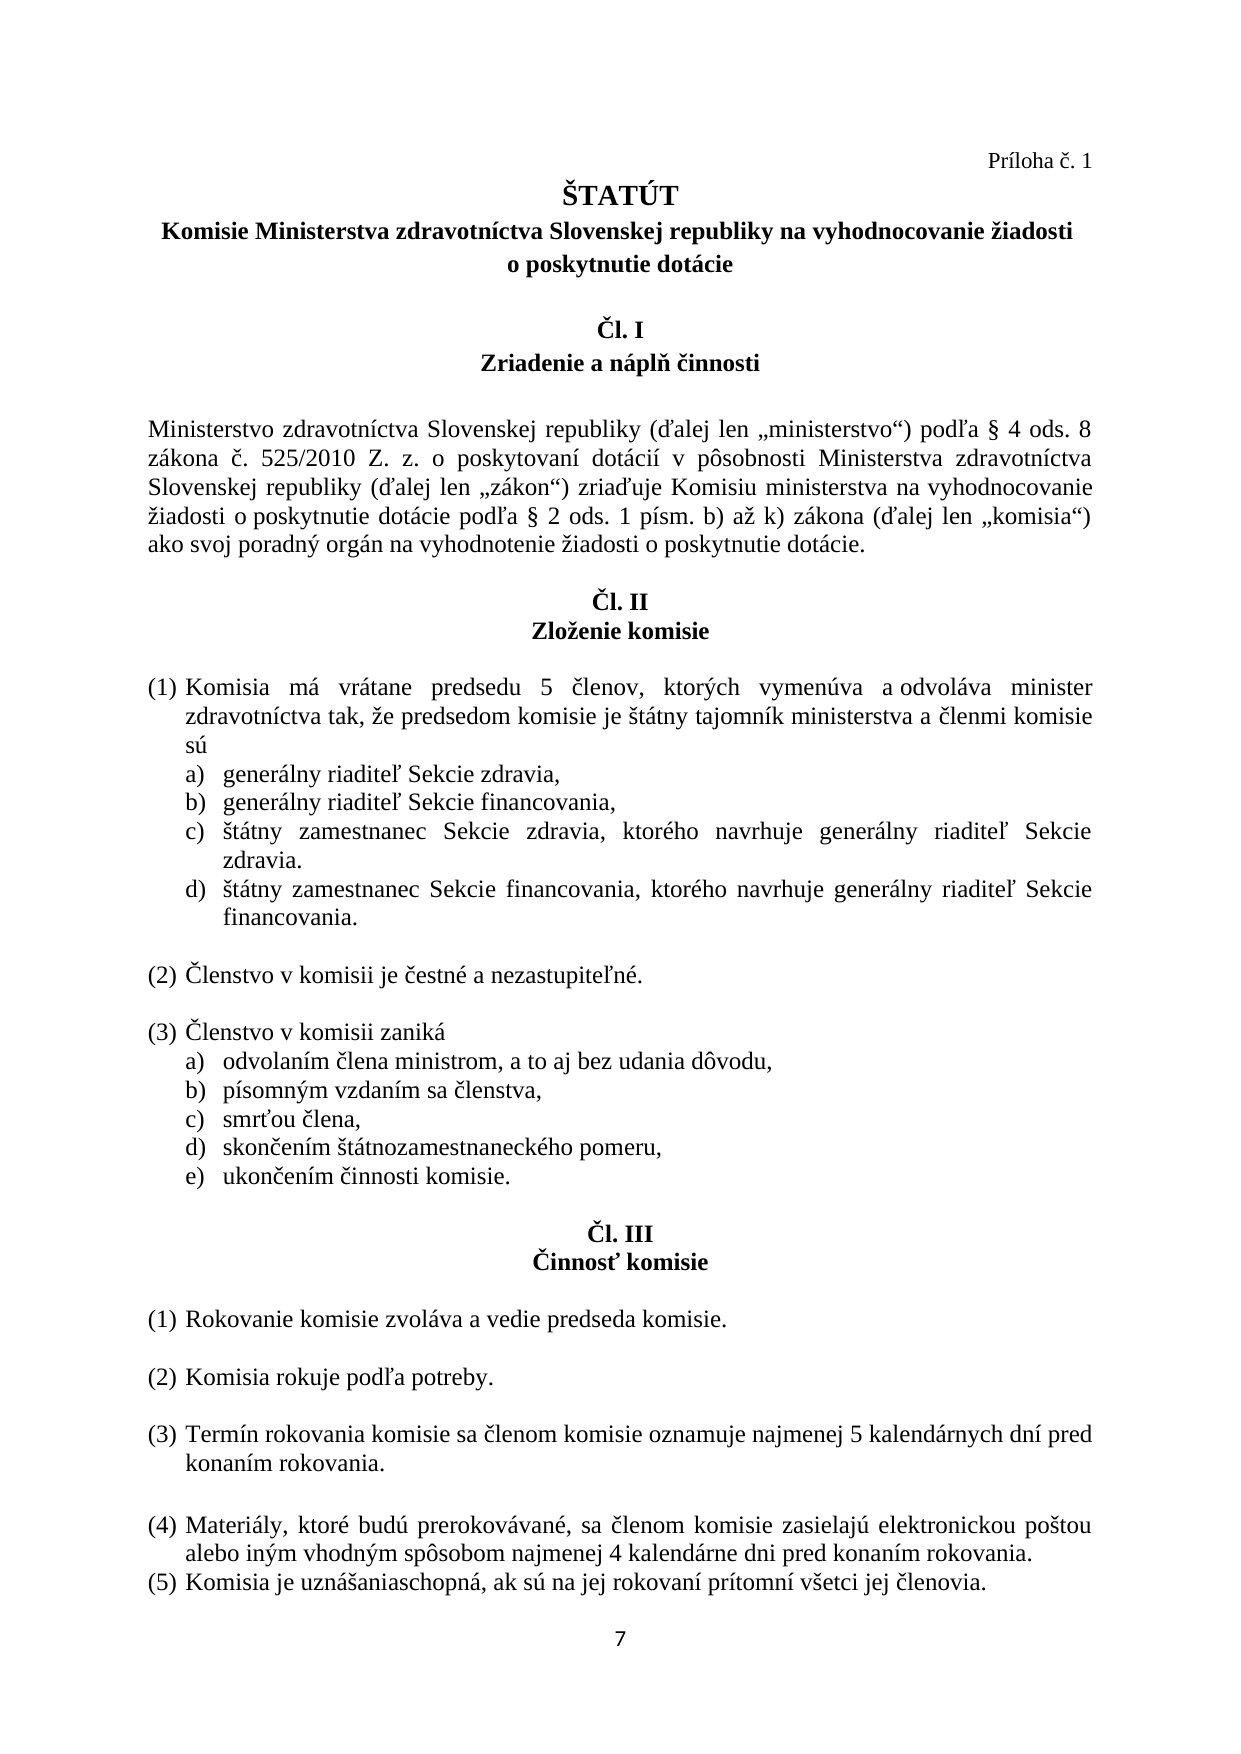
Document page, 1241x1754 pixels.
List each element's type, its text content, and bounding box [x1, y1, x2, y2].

text Komisie Ministerstva zdravotníctva Slovenskej republiky na vyhodnocovanie žiadosti o poskytnutie dotácie [148, 216, 1093, 278]
text Zloženie komisie [148, 616, 1093, 644]
list ukončením činnosti komisie. [185, 1161, 1093, 1190]
list štátny zamestnanec Sekcie financovania, ktorého navrhuje generálny riaditeľ Sekcie financovania. [185, 874, 1093, 931]
text ŠTATÚT [148, 178, 1093, 211]
list generálny riaditeľ Sekcie financovania, [185, 787, 1093, 816]
list štátny zamestnanec Sekcie zdravia, ktorého navrhuje generálny riaditeľ Sekcie zdravia. [185, 816, 1093, 874]
list Členstvo v komisii je čestné a nezastupiteľné. [148, 960, 1093, 989]
list písomným vzdaním sa členstva, [185, 1075, 1093, 1104]
list Rokovanie komisie zvoláva a vedie predseda komisie. [148, 1304, 1093, 1333]
text Ministerstvo zdravotníctva Slovenskej republiky (ďalej len „ministerstvo“) podľa § 4 ods. 8 zákona č. 525/2010 Z. z. o poskytovaní dotácií v pôsobnosti Ministerstva zdravotníctva Slovenskej republiky (ďalej len „zákon“) zriaďuje Komisiu ministerstva na vyhodnocovanie žiadosti o poskytnutie dotácie podľa § 2 ods. 1 písm. b) až k) zákona (ďalej len „komisia“) ako svoj poradný orgán na vyhodnotenie žiadosti o poskytnutie dotácie. [148, 414, 1093, 558]
list Komisia je uznášaniaschopná, ak sú na jej rokovaní prítomní všetci jej členovia. [148, 1567, 1093, 1596]
text Činnosť komisie [148, 1247, 1093, 1276]
list Termín rokovania komisie sa členom komisie oznamuje najmenej 5 kalendárnych dní pred konaním rokovania. [148, 1419, 1093, 1477]
text Čl. I [148, 315, 1093, 344]
text Zriadenie a náplň činnosti [148, 348, 1093, 377]
list Materiály, ktoré budú prerokovávané, sa členom komisie zasielajú elektronickou poštou alebo iným vhodným spôsobom najmenej 4 kalendárne dni pred konaním rokovania. [148, 1510, 1093, 1567]
list Komisia má vrátane predsedu 5 členov, ktorých vymenúva a odvoláva minister zdravotníctva tak, že predsedom komisie je štátny tajomník ministerstva a členmi komisie sú [148, 672, 1093, 759]
text Čl. III [148, 1219, 1093, 1247]
list Komisia rokuje podľa potreby. [148, 1362, 1093, 1391]
list generálny riaditeľ Sekcie zdravia, [185, 759, 1093, 787]
list odvolaním člena ministrom, a to aj bez udania dôvodu, [185, 1046, 1093, 1075]
list smrťou člena, [185, 1104, 1093, 1132]
text Čl. II [148, 587, 1093, 616]
list Členstvo v komisii zaniká [148, 1017, 1093, 1046]
list skončením štátnozamestnaneckého pomeru, [185, 1132, 1093, 1161]
text Príloha č. 1 [148, 148, 1093, 174]
